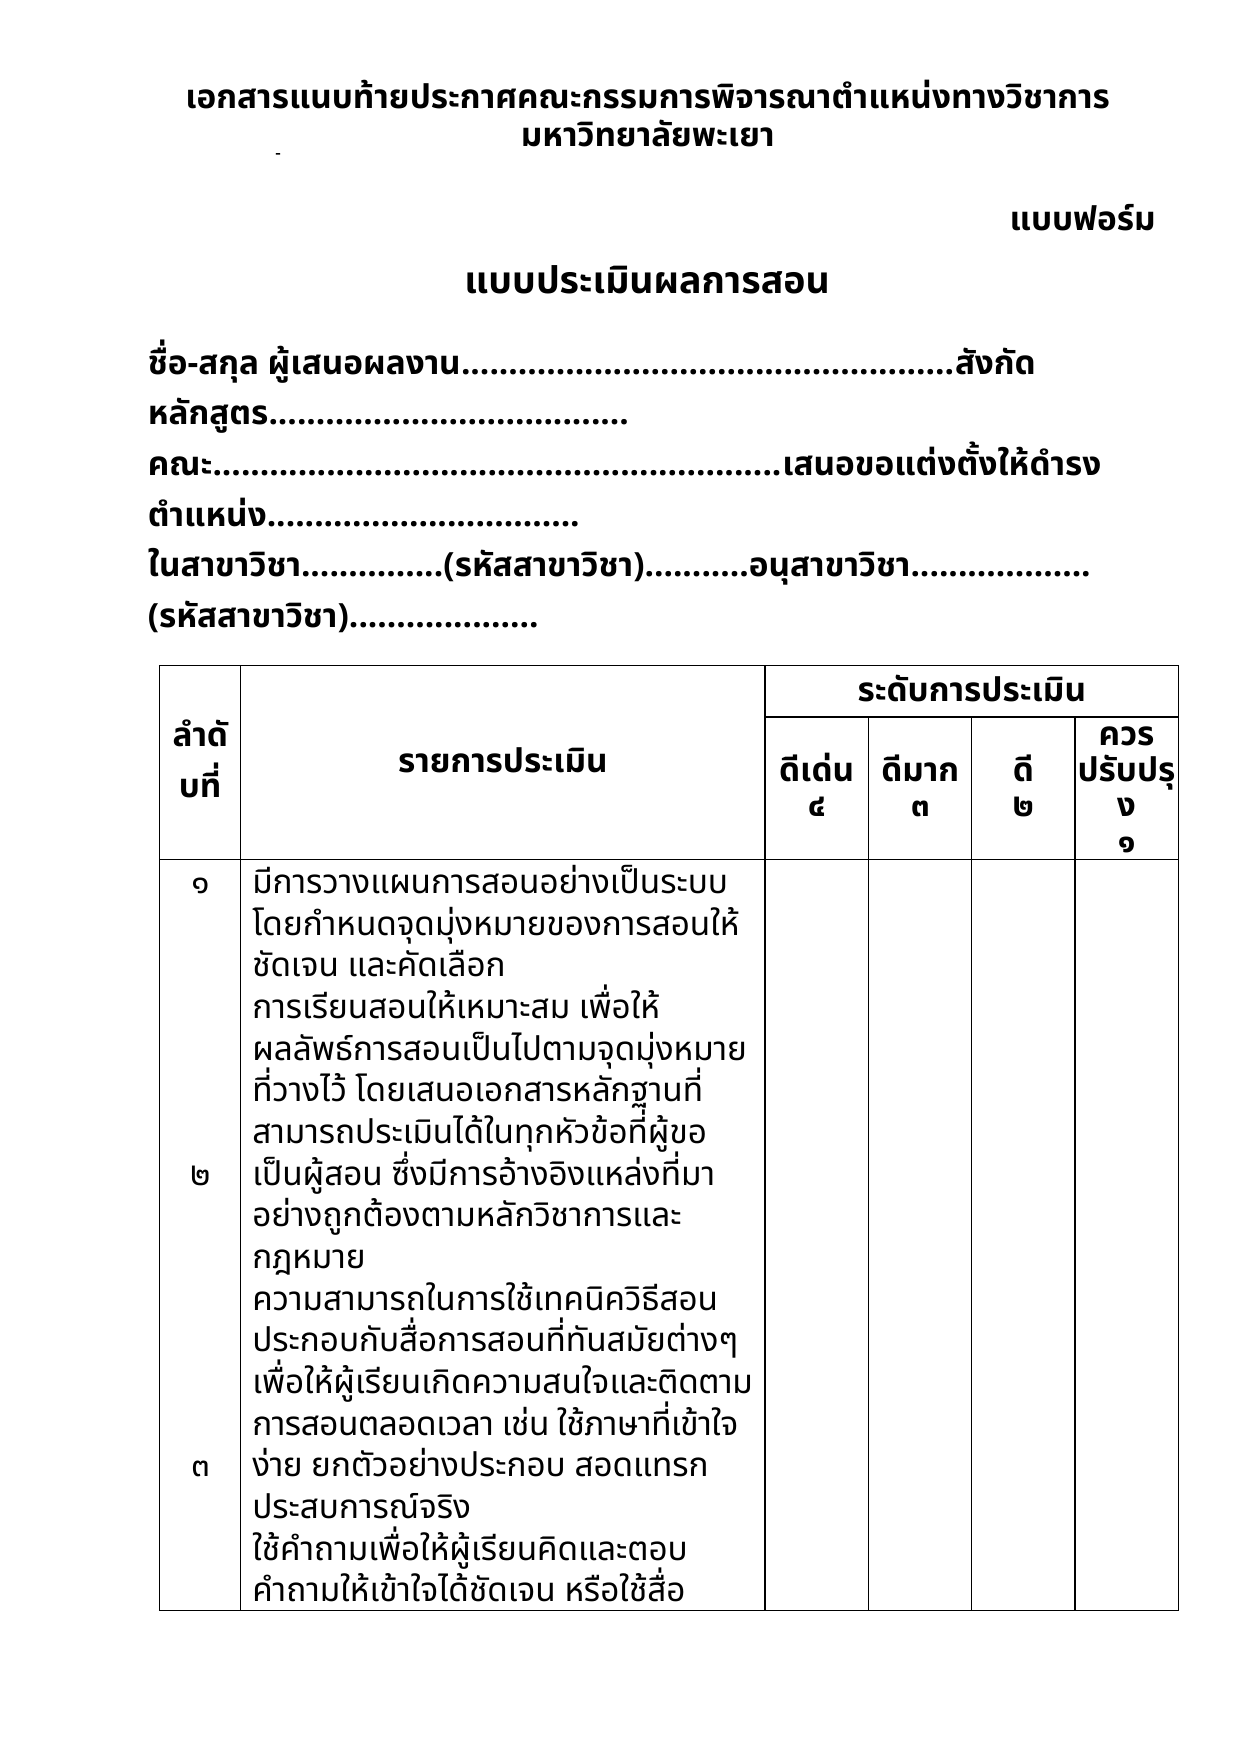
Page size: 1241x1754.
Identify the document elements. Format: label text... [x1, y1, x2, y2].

table_cell ควรปรับปรุง ๑ [1076, 718, 1178, 859]
table_header ระดับการประเมิน [766, 666, 1178, 716]
text คณะ............................................................เสนอขอแต่งตั้งให้ดำรงตำแหน่ง................................. [148, 440, 1152, 541]
table_cell [869, 860, 971, 1610]
text แบบประเมินผลการสอน [177, 253, 1117, 310]
table_cell ดี ๒ [972, 718, 1074, 859]
table_header ลำดับที่ [160, 666, 240, 859]
table_cell [972, 860, 1074, 1610]
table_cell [241, 860, 764, 1610]
table_cell ๑ ๒ ๓ ๔ [160, 860, 240, 1610]
table_cell [1076, 860, 1178, 1610]
table_cell ดีเด่น ๔ [766, 718, 868, 859]
table_cell [766, 860, 868, 1610]
table_cell ดีมาก ๓ [869, 718, 971, 859]
text ชื่อ-สกุล ผู้เสนอผลงาน....................................................สังกัดหลักสูตร...................................... [148, 338, 1152, 440]
table_header รายการประเมิน [241, 666, 764, 859]
text ในสาขาวิชา...............(รหัสสาขาวิชา)...........อนุสาขาวิชา...................(รหัสสาขาวิชา).................... [148, 541, 1152, 642]
